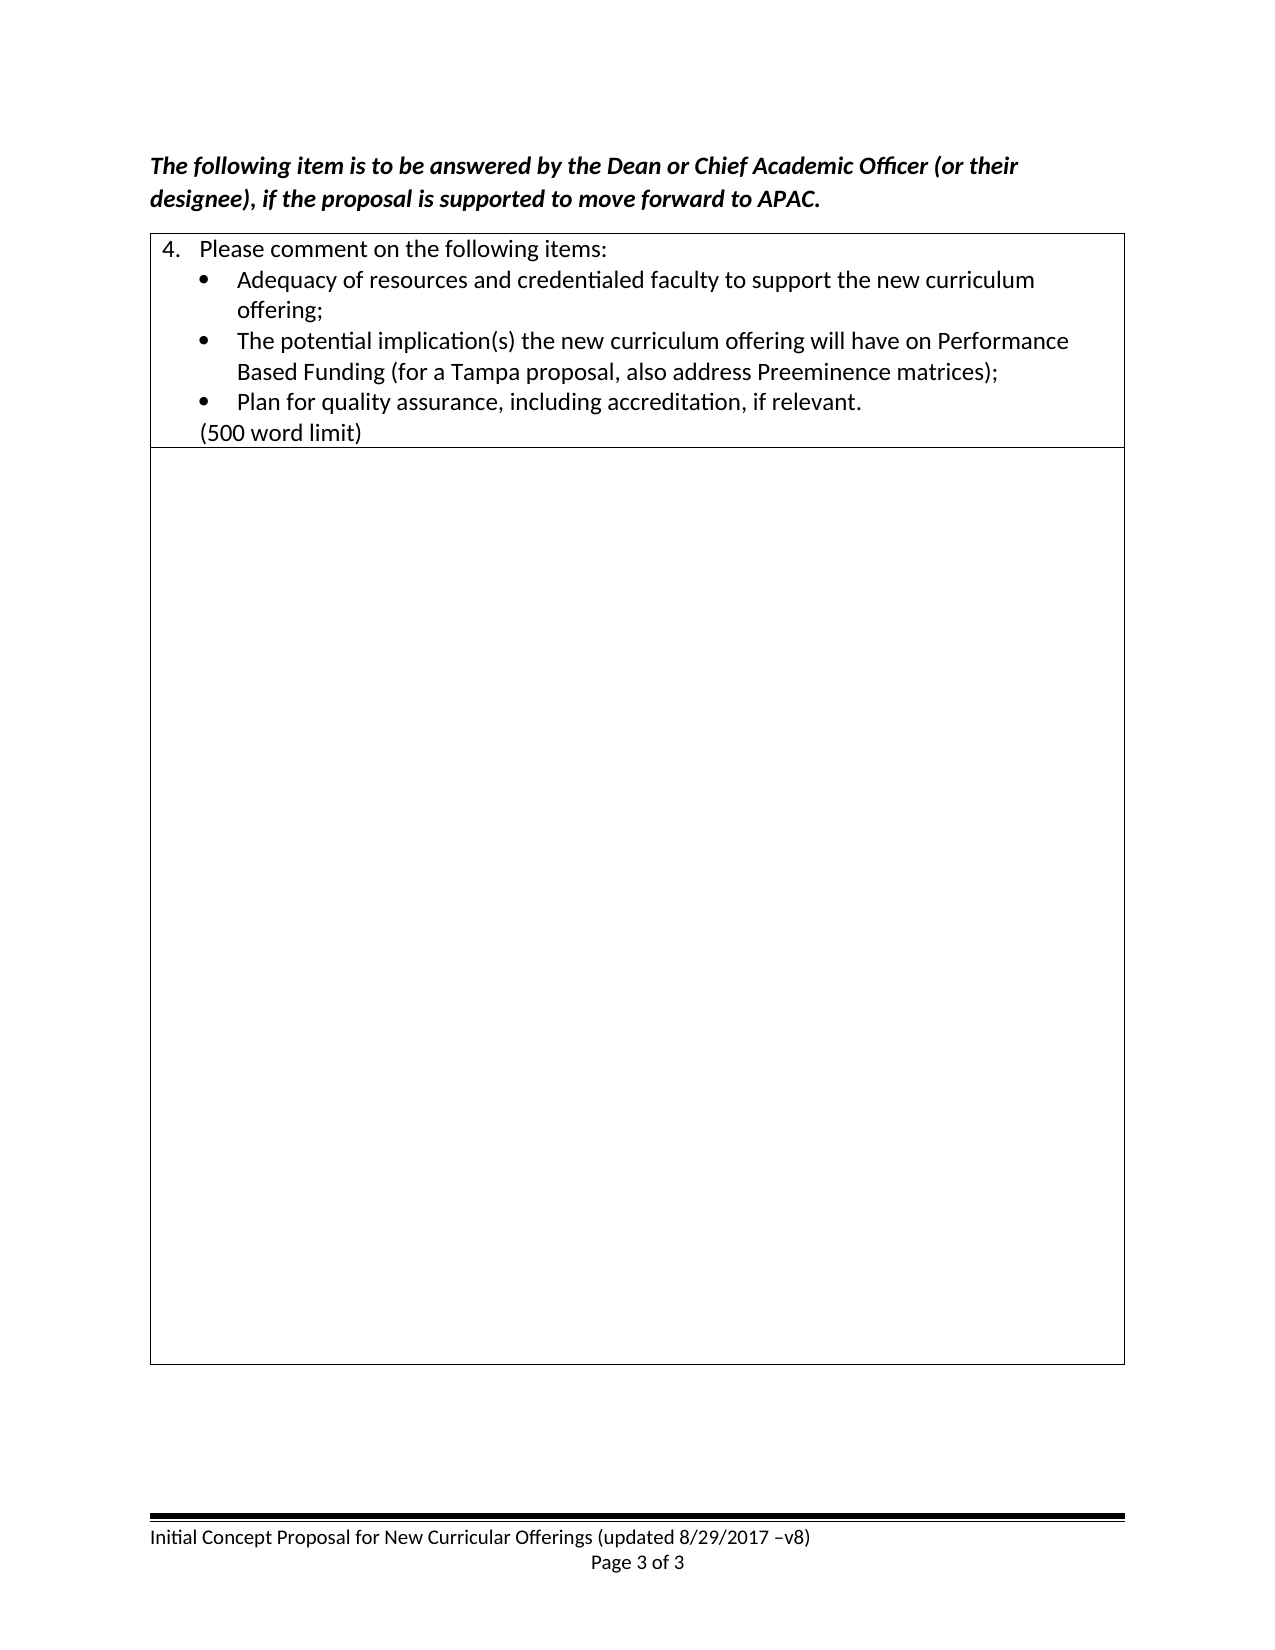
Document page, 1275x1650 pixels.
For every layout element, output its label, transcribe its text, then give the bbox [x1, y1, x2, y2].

table_header Please comment on the following items: Adequacy of resources and credentialed faculty to support the new curriculum offering; The potential implication(s) the new curriculum offering will have on Performance Based Funding (for a Tampa proposal, also address Preeminence matrices); Plan for quality assurance, including accreditation, if relevant. (500 word limit) [151, 234, 1124, 447]
text The following item is to be answered by the Dean or Chief Academic Officer (or their designee), if the proposal is supported to move forward to APAC. [150, 150, 1125, 213]
table_cell [151, 448, 1124, 1364]
